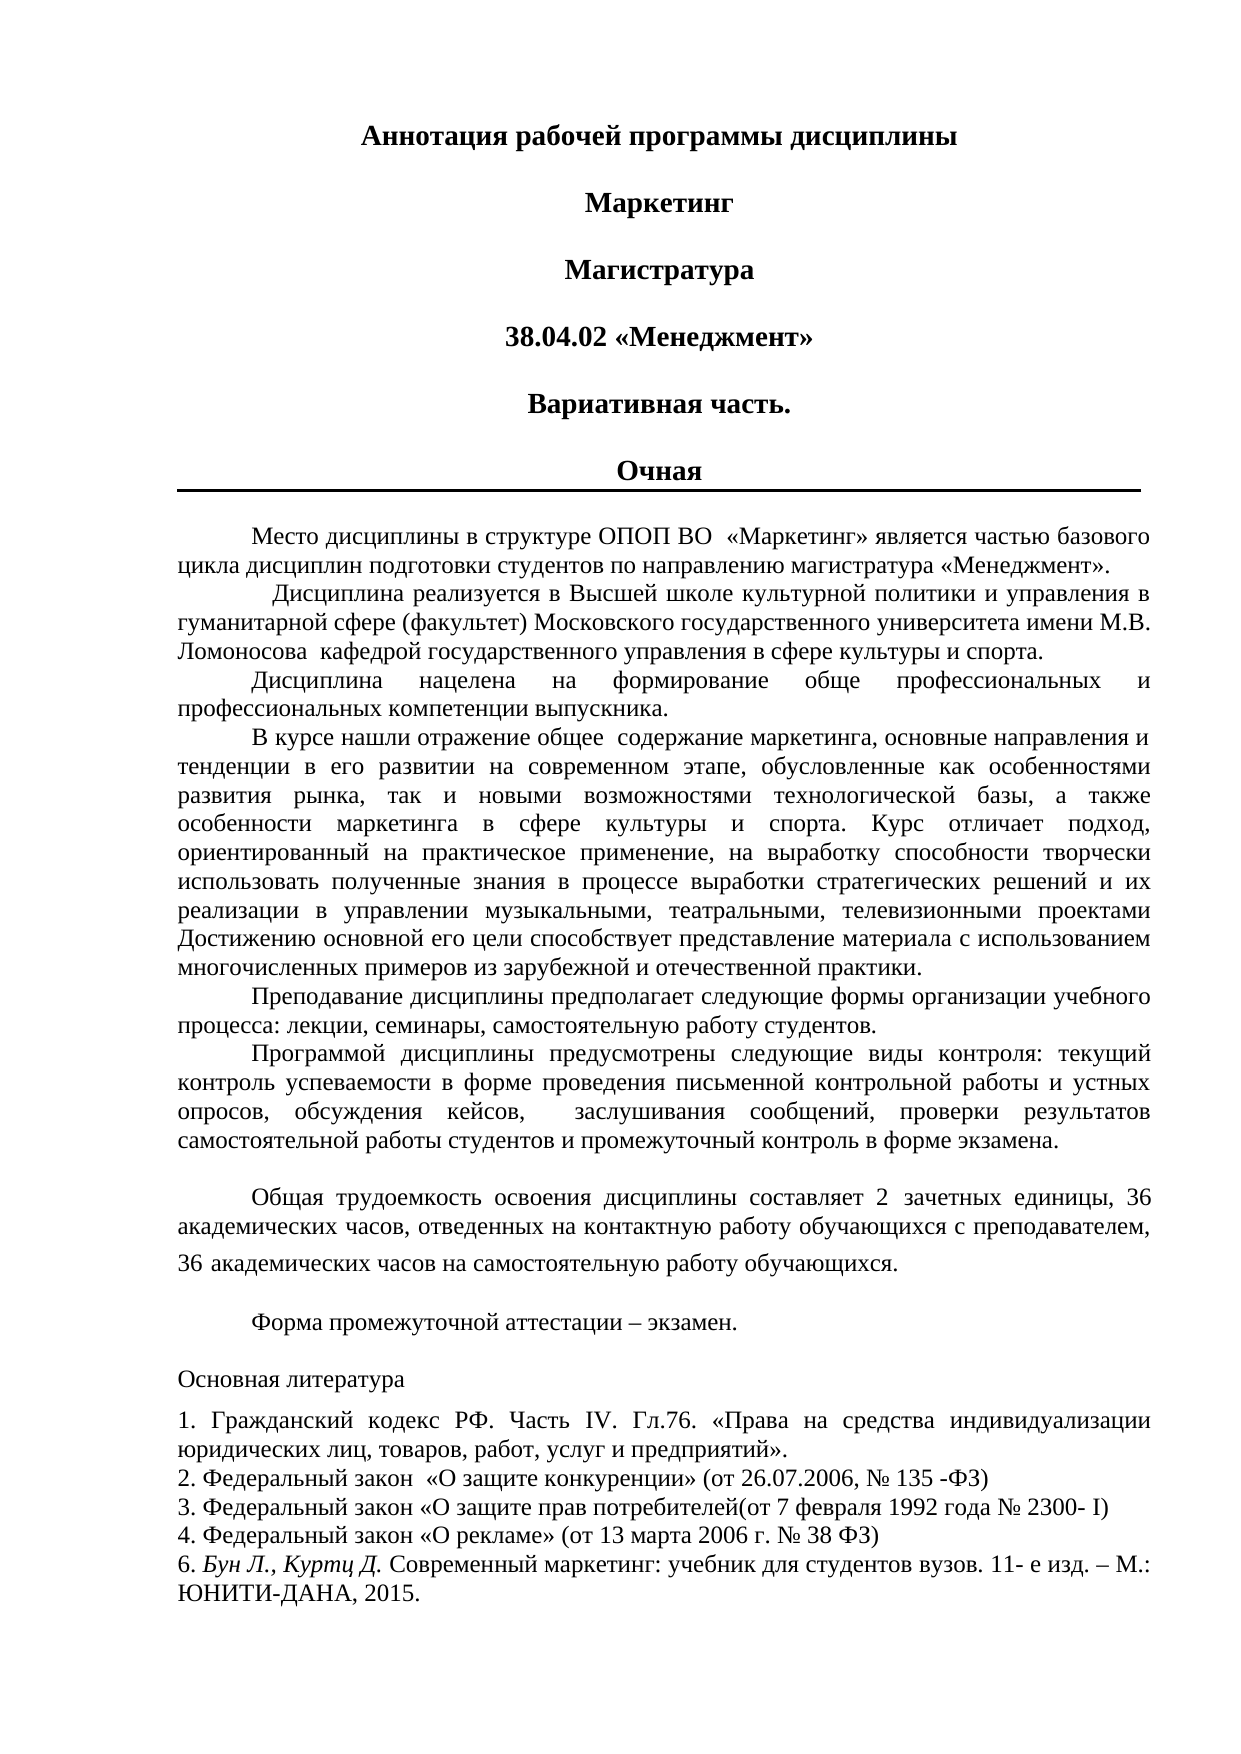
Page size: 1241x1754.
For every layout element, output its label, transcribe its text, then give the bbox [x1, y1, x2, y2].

text Программой дисциплины предусмотрены следующие виды контроля: текущий контроль успеваемости в форме проведения письменной контрольной работы и устных опросов, обсуждения кейсов, заслушивания сообщений, проверки результатов самостоятельной работы студентов и промежуточный контроль в форме экзамена. [177, 1038, 1152, 1153]
text Аннотация рабочей программы дисциплины [177, 118, 1141, 152]
text Дисциплина реализуется в Высшей школе культурной политики и управления в гуманитарной сфере (факультет) Московского государственного университета имени М.В. Ломоносова кафедрой государственного управления в сфере культуры и спорта. [177, 578, 1152, 665]
title 4. Федеральный закон «О рекламе» (от 13 марта . № 38 ФЗ) [177, 1521, 1152, 1549]
text Общая трудоемкость освоения дисциплины составляет 2 зачетных единицы, 36 академических часов, отведенных на контактную работу обучающихся с преподавателем, 36 академических часов на самостоятельную работу обучающихся. [177, 1182, 1152, 1278]
text В курсе нашли отражение общее содержание маркетинга, основные направления и тенденции в его развитии на современном этапе, обусловленные как особенностями развития рынка, так и новыми возможностями технологической базы, а также особенности маркетинга в сфере культуры и спорта. Курс отличает подход, ориентированный на практическое применение, на выработку способности творчески использовать полученные знания в процессе выработки стратегических решений и их реализации в управлении музыкальными, театральными, телевизионными проектами Достижению основной его цели способствует представление материала с использованием многочисленных примеров из зарубежной и отечественной практики. [177, 722, 1152, 981]
text 1. Гражданский кодекс РФ. Часть IV. Гл.76. «Права на средства индивидуализации юридических лиц, товаров, работ, услуг и предприятий». [177, 1406, 1152, 1463]
text 3. Федеральный закон «О защите прав потребителей(от 7 февраля 1992 года № 2300- I) [177, 1492, 1152, 1521]
text 38.04.02 «Менеджмент» [177, 319, 1141, 353]
text Дисциплина нацелена на формирование обще профессиональных и профессиональных компетенции выпускника. [177, 665, 1152, 722]
text Очная [177, 453, 1141, 489]
text 6. Бун Л., Куртц Д. Современный маркетинг: учебник для студентов вузов. 11- е изд. – М.: ЮНИТИ-ДАНА, 2015. [177, 1549, 1152, 1607]
text 2. Федеральный закон «О защите конкуренции» (от 26.07.2006, № 135 -ФЗ) [177, 1463, 1152, 1492]
text Преподавание дисциплины предполагает следующие формы организации учебного процесса: лекции, семинары, самостоятельную работу студентов. [177, 981, 1152, 1038]
text Маркетинг [177, 185, 1141, 219]
text Магистратура [177, 252, 1141, 286]
text Основная литература [177, 1364, 1152, 1393]
text Место дисциплины в структуре ОПОП ВО «Маркетинг» является частью базового цикла дисциплин подготовки студентов по направлению магистратура «Менеджмент». [177, 521, 1152, 578]
text Вариативная часть. [177, 386, 1141, 420]
text Форма промежуточной аттестации – экзамен. [177, 1307, 1152, 1336]
